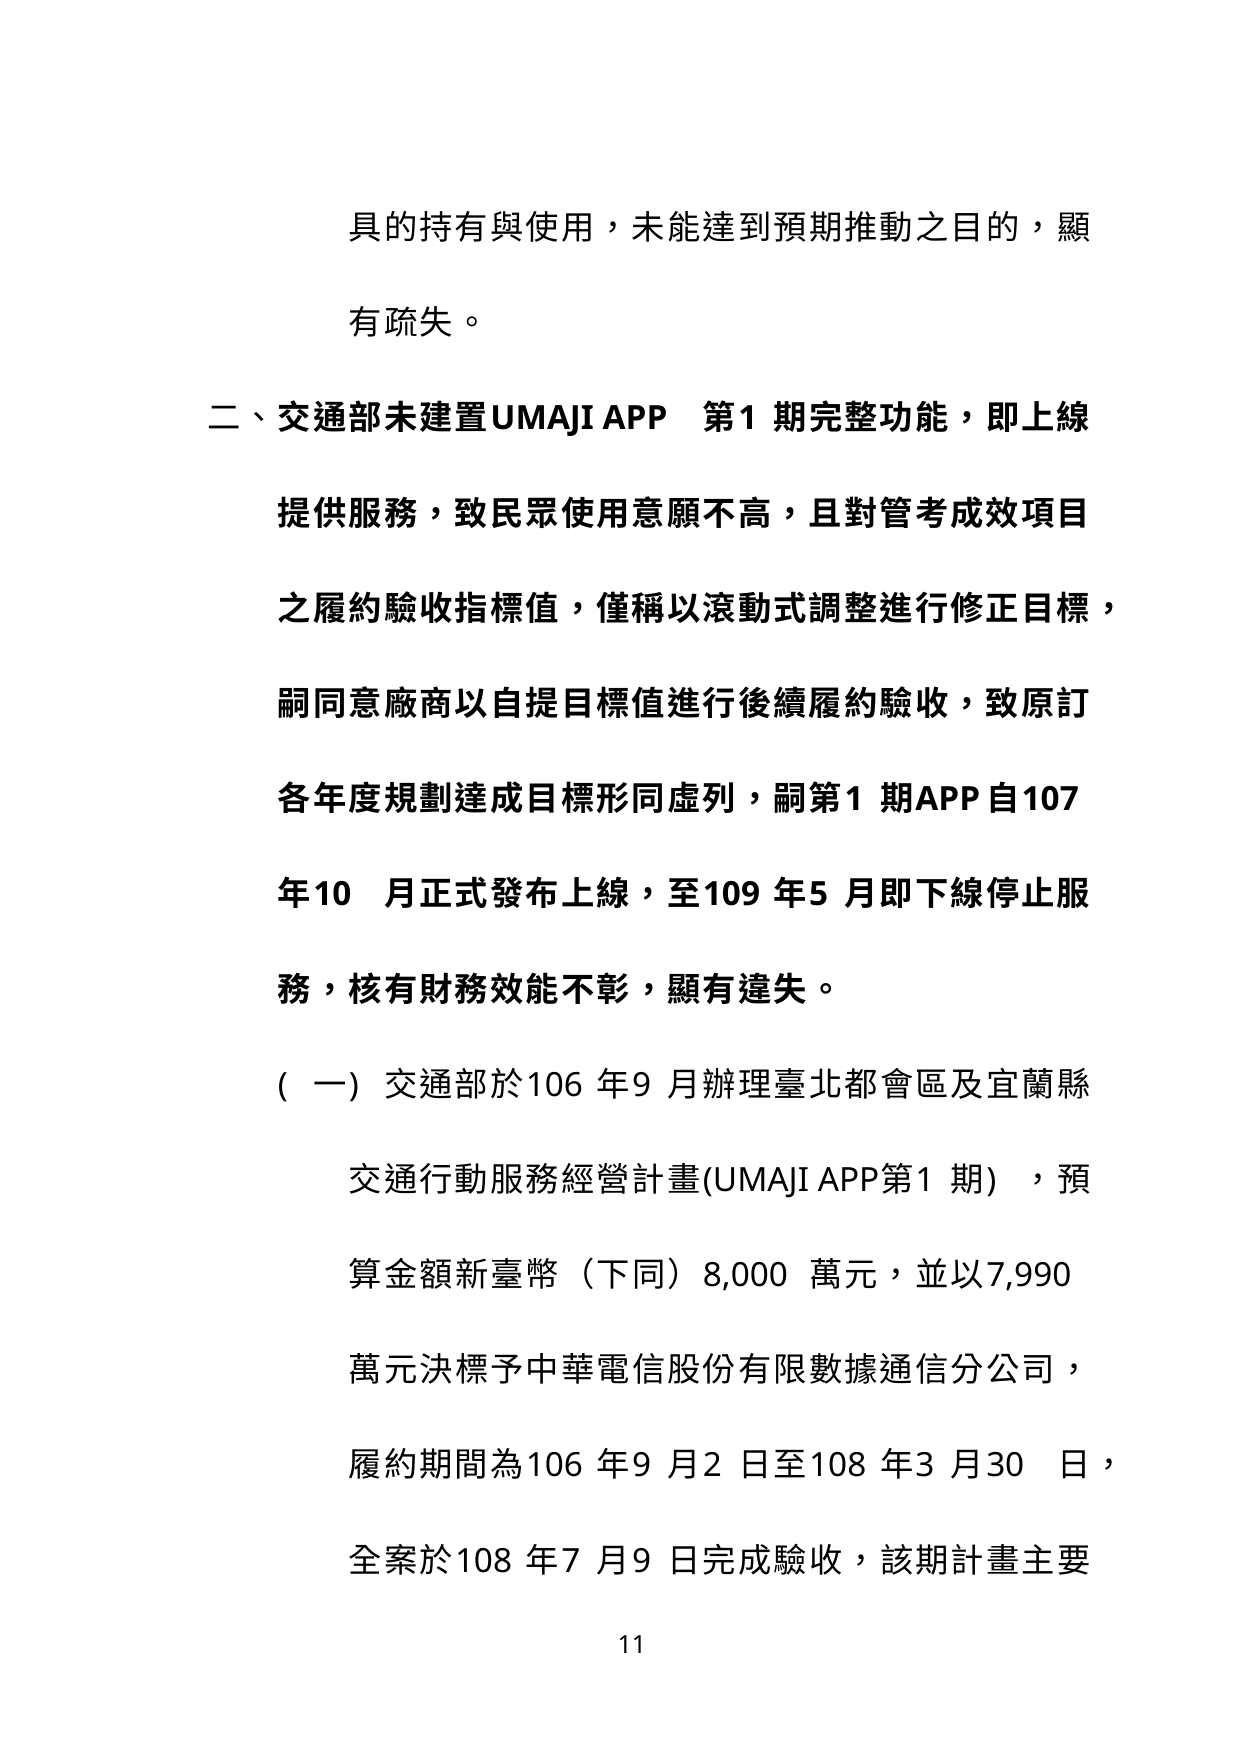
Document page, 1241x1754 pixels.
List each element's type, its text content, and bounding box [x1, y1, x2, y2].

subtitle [244, 177, 1092, 368]
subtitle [244, 1034, 1092, 1605]
subtitle 交通部未建置UMAJI APP第1期完整功能，即上線提供服務，致民眾使用意願不高，且對管考成效項目之履約驗收指標值，僅稱以滾動式調整進行修正目標，嗣同意廠商以自提目標值進行後續履約驗收，致原訂各年度規劃達成目標形同虛列，嗣第1期APP自107年10月正式發布上線，至109年5月即下線停止服務，核有財務效能不彰，顯有違失。 [207, 368, 1092, 1034]
